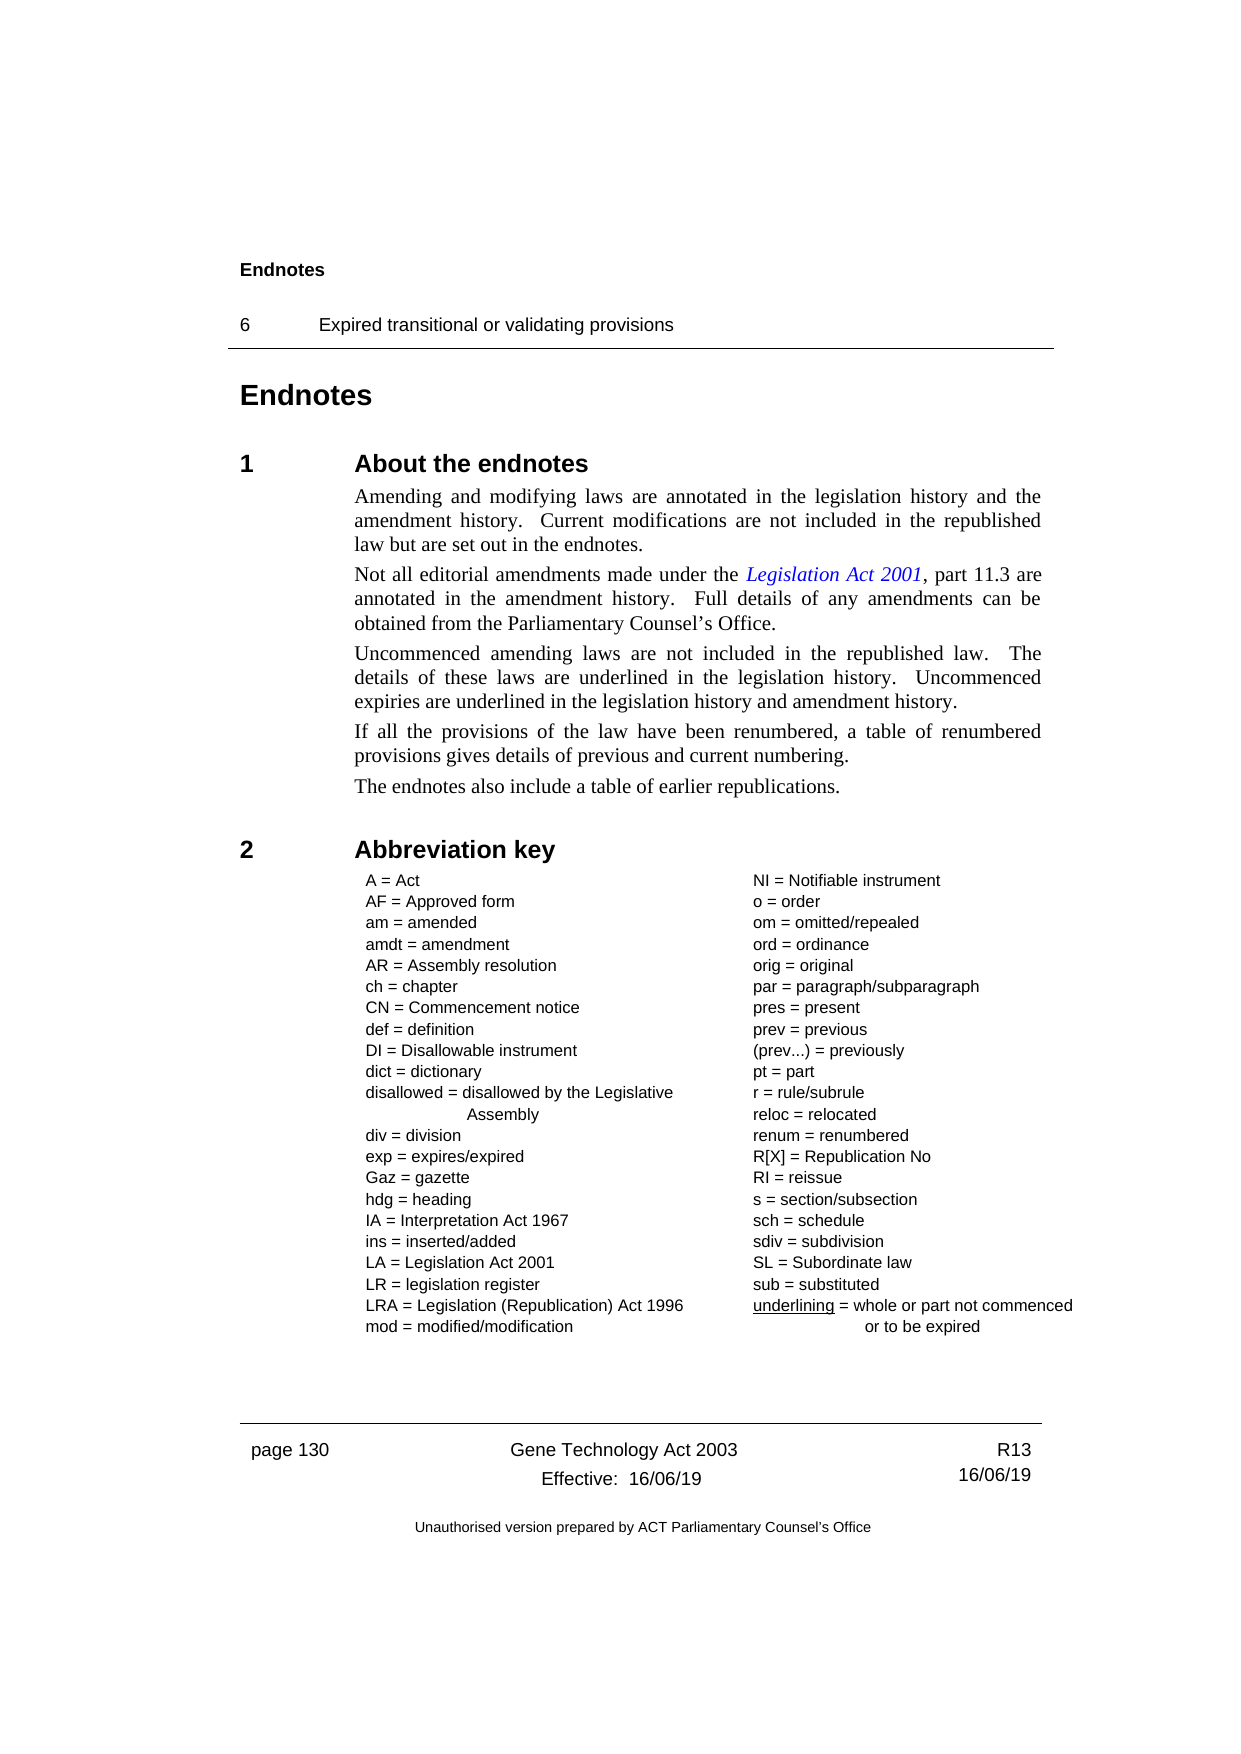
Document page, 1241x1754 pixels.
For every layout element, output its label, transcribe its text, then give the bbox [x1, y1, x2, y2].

table_cell Assembly [354, 1103, 742, 1124]
table_cell par = paragraph/subparagraph [742, 975, 1122, 996]
table_cell def = definition [354, 1018, 742, 1039]
table_cell CN = Commencement notice [354, 996, 742, 1017]
table_cell prev = previous [742, 1018, 1122, 1039]
table_cell amdt = amendment [354, 933, 742, 954]
table_cell mod = modified/modification [354, 1315, 742, 1336]
text Not all editorial amendments made under the Legislation Act 2001, part 11.3 are annotated in the amendment history. Full details of any amendments can be obtained from the Parliamentary Counsel’s Office. [354, 562, 1042, 634]
table_cell pt = part [742, 1060, 1122, 1081]
table_cell RI = reissue [742, 1166, 1122, 1187]
text The endnotes also include a table of earlier republications. [354, 773, 1042, 798]
table_cell div = division [354, 1124, 742, 1145]
table_cell ord = ordinance [742, 933, 1122, 954]
table_cell ch = chapter [354, 975, 742, 996]
table_cell disallowed = disallowed by the Legislative [354, 1081, 742, 1102]
table_cell sub = substituted [742, 1273, 1122, 1294]
table_cell reloc = relocated [742, 1103, 1122, 1124]
table_cell AR = Assembly resolution [354, 954, 742, 975]
table_cell or to be expired [742, 1315, 1122, 1336]
table_cell om = omitted/repealed [742, 911, 1122, 932]
table_cell dict = dictionary [354, 1060, 742, 1081]
table_cell o = order [742, 890, 1122, 911]
table_cell sch = schedule [742, 1209, 1122, 1230]
table_cell s = section/subsection [742, 1188, 1122, 1209]
table_cell exp = expires/expired [354, 1145, 742, 1166]
text 2 Abbreviation key [239, 835, 1042, 864]
table_cell ins = inserted/added [354, 1230, 742, 1251]
text Uncommenced amending laws are not included in the republished law. The details of these laws are underlined in the legislation history. Uncommenced expiries are underlined in the legislation history and amendment history. [354, 641, 1042, 713]
table_cell R[X] = Republication No [742, 1145, 1122, 1166]
table_cell sdiv = subdivision [742, 1230, 1122, 1251]
table_header A = Act [354, 869, 742, 890]
table_cell (prev...) = previously [742, 1039, 1122, 1060]
table_cell r = rule/subrule [742, 1081, 1122, 1102]
table_cell DI = Disallowable instrument [354, 1039, 742, 1060]
text 1 About the endnotes [239, 449, 1042, 478]
table_cell renum = renumbered [742, 1124, 1122, 1145]
table_cell underlining = whole or part not commenced [742, 1294, 1122, 1315]
table_cell hdg = heading [354, 1188, 742, 1209]
table_cell AF = Approved form [354, 890, 742, 911]
table_cell LRA = Legislation (Republication) Act 1996 [354, 1294, 742, 1315]
table_cell SL = Subordinate law [742, 1251, 1122, 1272]
text Amending and modifying laws are annotated in the legislation history and the amendment history. Current modifications are not included in the republished law but are set out in the endnotes. [354, 484, 1042, 556]
table_cell LR = legislation register [354, 1273, 742, 1294]
table_cell pres = present [742, 996, 1122, 1017]
table_cell LA = Legislation Act 2001 [354, 1251, 742, 1272]
table_cell orig = original [742, 954, 1122, 975]
table_cell Gaz = gazette [354, 1166, 742, 1187]
table_header NI = Notifiable instrument [742, 869, 1122, 890]
text Endnotes [239, 378, 1042, 411]
text If all the provisions of the law have been renumbered, a table of renumbered provisions gives details of previous and current numbering. [354, 719, 1042, 767]
table_cell am = amended [354, 911, 742, 932]
table_cell IA = Interpretation Act 1967 [354, 1209, 742, 1230]
